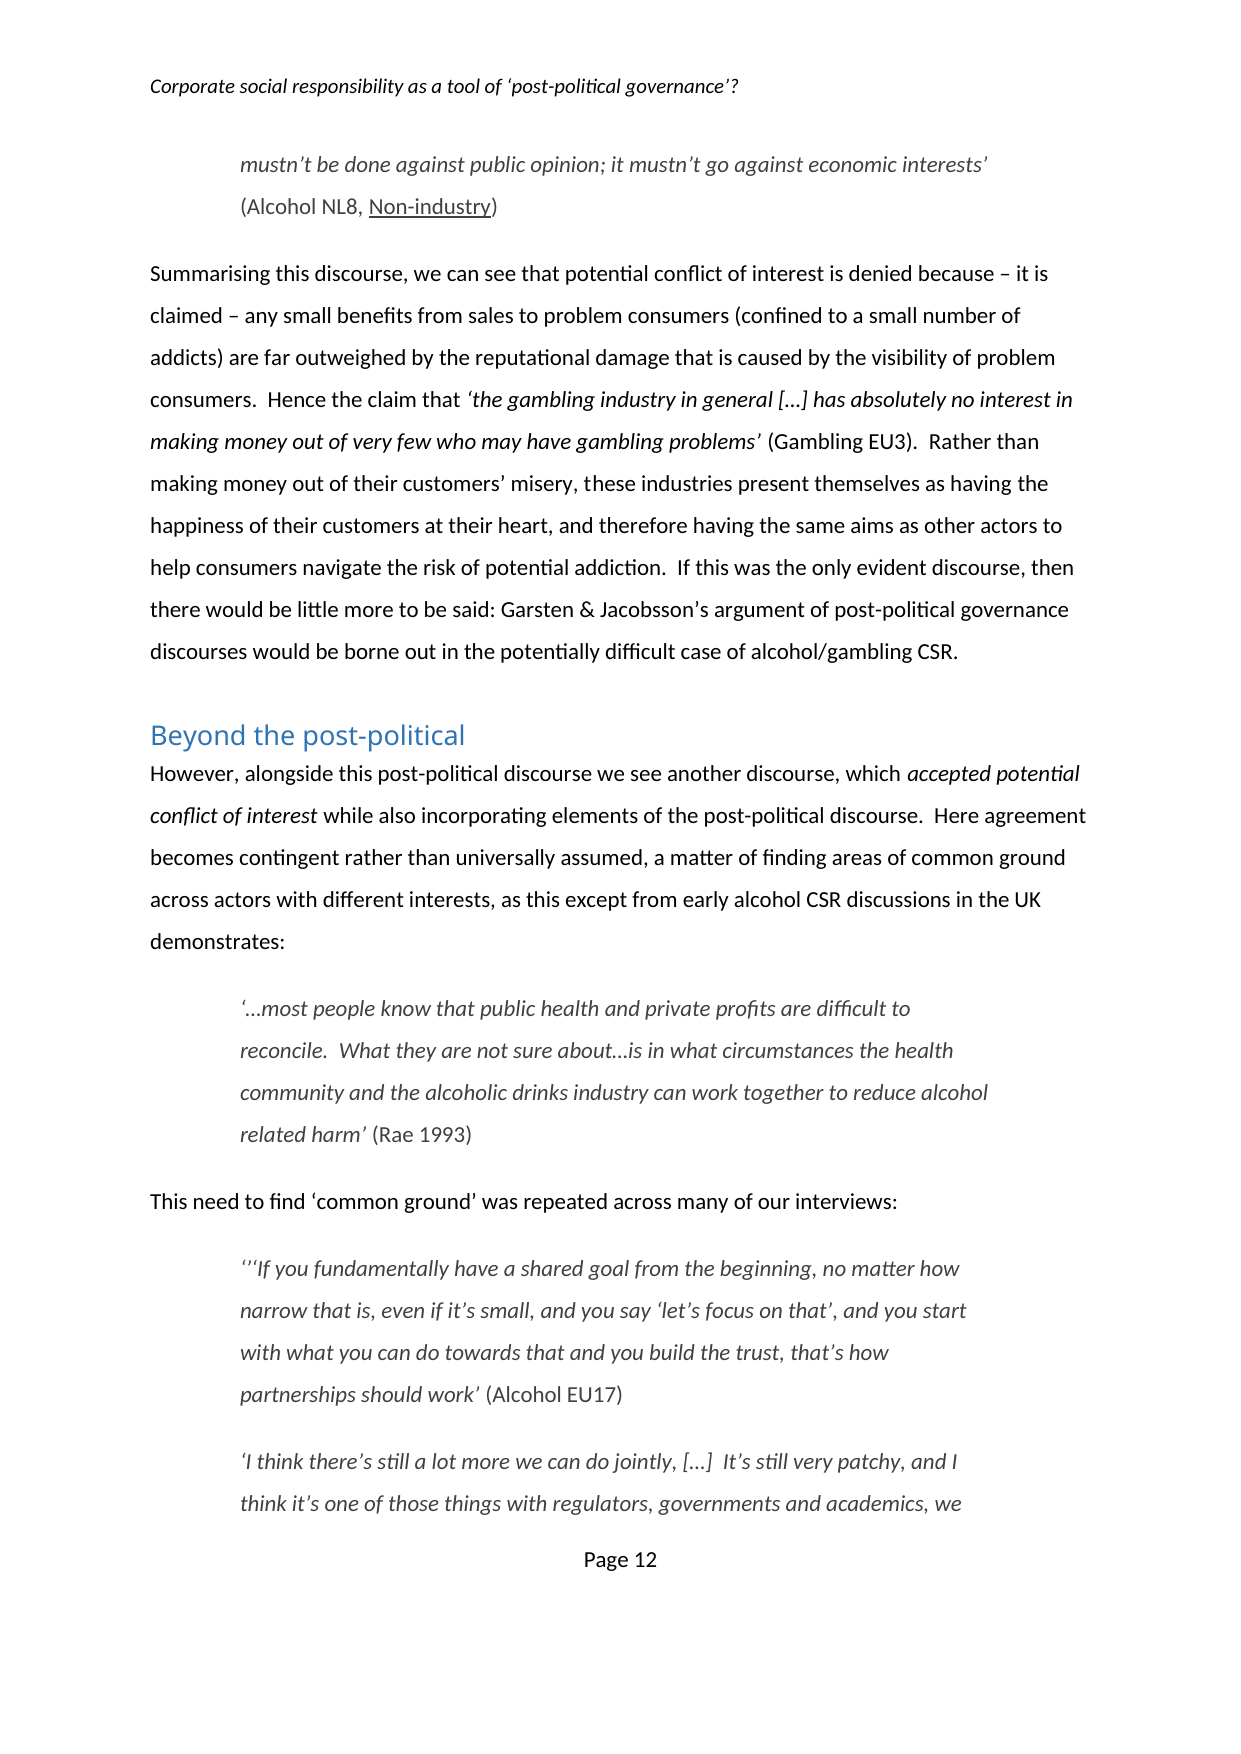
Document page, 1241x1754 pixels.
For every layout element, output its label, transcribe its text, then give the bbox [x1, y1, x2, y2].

subtitle Beyond the post-political [150, 716, 1090, 753]
text ‘’‘If you fundamentally have a shared goal from the beginning, no matter how narrow that is, even if it’s small, and you say ‘let’s focus on that’, and you start with what you can do towards that and you build the trust, that’s how partnerships should work’ (Alcohol EU17) [240, 1254, 1000, 1408]
text ‘…most people know that public health and private profits are difficult to reconcile. What they are not sure about…is in what circumstances the health community and the alcoholic drinks industry can work together to reduce alcohol related harm’ (Rae 1993) [240, 994, 1000, 1148]
text This need to find ‘common ground’ was repeated across many of our interviews: [150, 1187, 1090, 1215]
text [240, 1447, 1000, 1517]
text Summarising this discourse, we can see that potential conflict of interest is denied because – it is claimed – any small benefits from sales to problem consumers (confined to a small number of addicts) are far outweighed by the reputational damage that is caused by the visibility of problem consumers. Hence the claim that ‘the gambling industry in general […] has absolutely no interest in making money out of very few who may have gambling problems’ (Gambling EU3). Rather than making money out of their customers’ misery, these industries present themselves as having the happiness of their customers at their heart, and therefore having the same aims as other actors to help consumers navigate the risk of potential addiction. If this was the only evident discourse, then there would be little more to be said: Garsten & Jacobsson’s argument of post-political governance discourses would be borne out in the potentially difficult case of alcohol/gambling CSR. [150, 259, 1090, 665]
text However, alongside this post-political discourse we see another discourse, which accepted potential conflict of interest while also incorporating elements of the post-political discourse. Here agreement becomes contingent rather than universally assumed, a matter of finding areas of common ground across actors with different interests, as this except from early alcohol CSR discussions in the UK demonstrates: [150, 759, 1090, 955]
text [240, 150, 1000, 220]
